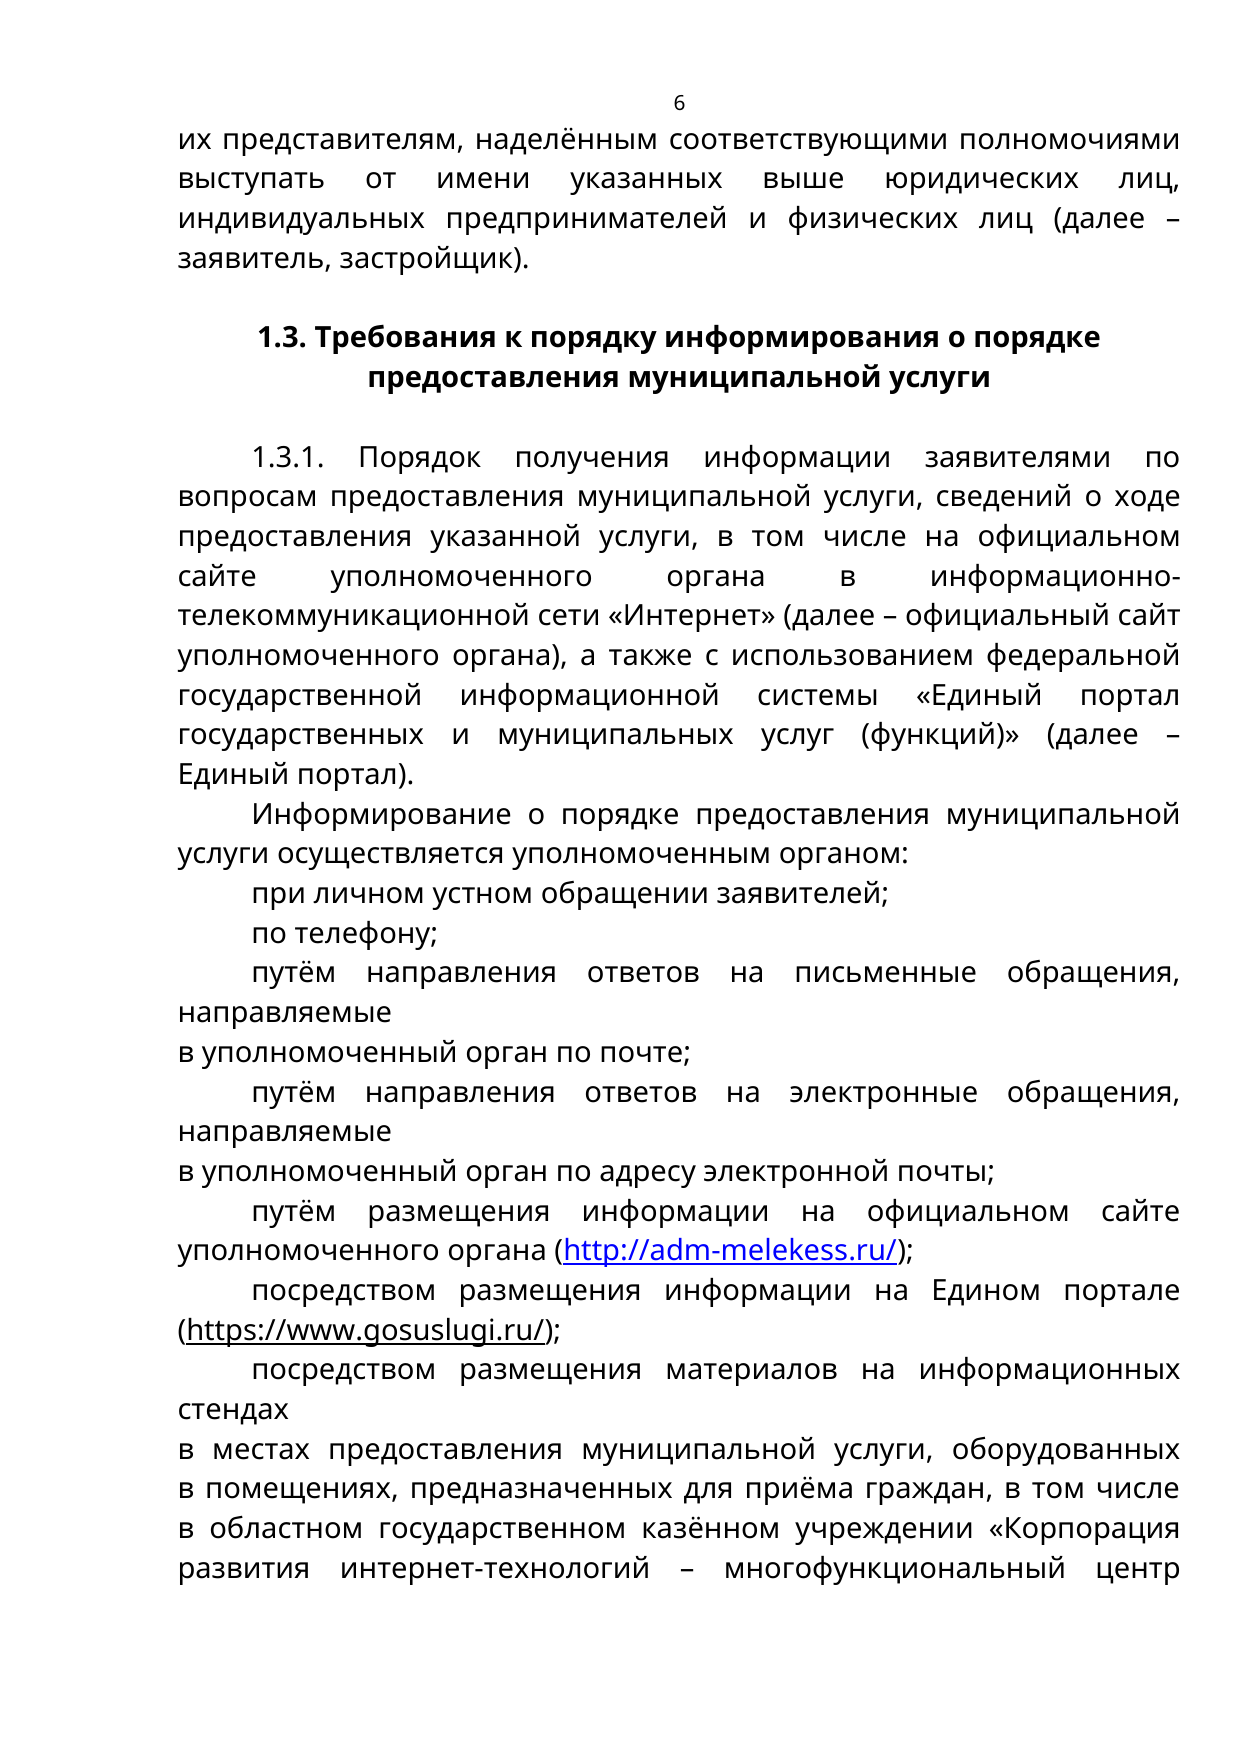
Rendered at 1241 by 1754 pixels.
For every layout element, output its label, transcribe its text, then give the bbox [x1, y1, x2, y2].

text по телефону; [177, 912, 1181, 952]
text путём размещения информации на официальном сайте уполномоченного органа (http://adm-melekess.ru/); [177, 1190, 1181, 1269]
text Информирование о порядке предоставления муниципальной услуги осуществляется уполномоченным органом: [177, 793, 1181, 872]
text путём направления ответов на электронные обращения, направляемые в уполномоченный орган по адресу электронной почты; [177, 1071, 1181, 1190]
text посредством размещения информации на Едином портале (https://www.gosuslugi.ru/); [177, 1269, 1181, 1349]
text 1.3.1. Порядок получения информации заявителями по вопросам предоставления муниципальной услуги, сведений о ходе предоставления указанной услуги, в том числе на официальном сайте уполномоченного органа в информационно-телекоммуникационной сети «Интернет» (далее – официальный сайт уполномоченного органа), а также с использованием федеральной государственной информационной системы «Единый портал государственных и муниципальных услуг (функций)» (далее – Единый портал). [177, 436, 1181, 793]
text 1.3. Требования к порядку информирования о порядке предоставления муниципальной услуги [177, 317, 1181, 396]
text путём направления ответов на письменные обращения, направляемые в уполномоченный орган по почте; [177, 952, 1181, 1071]
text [177, 1349, 1181, 1587]
text при личном устном обращении заявителей; [177, 872, 1181, 912]
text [177, 118, 1181, 277]
